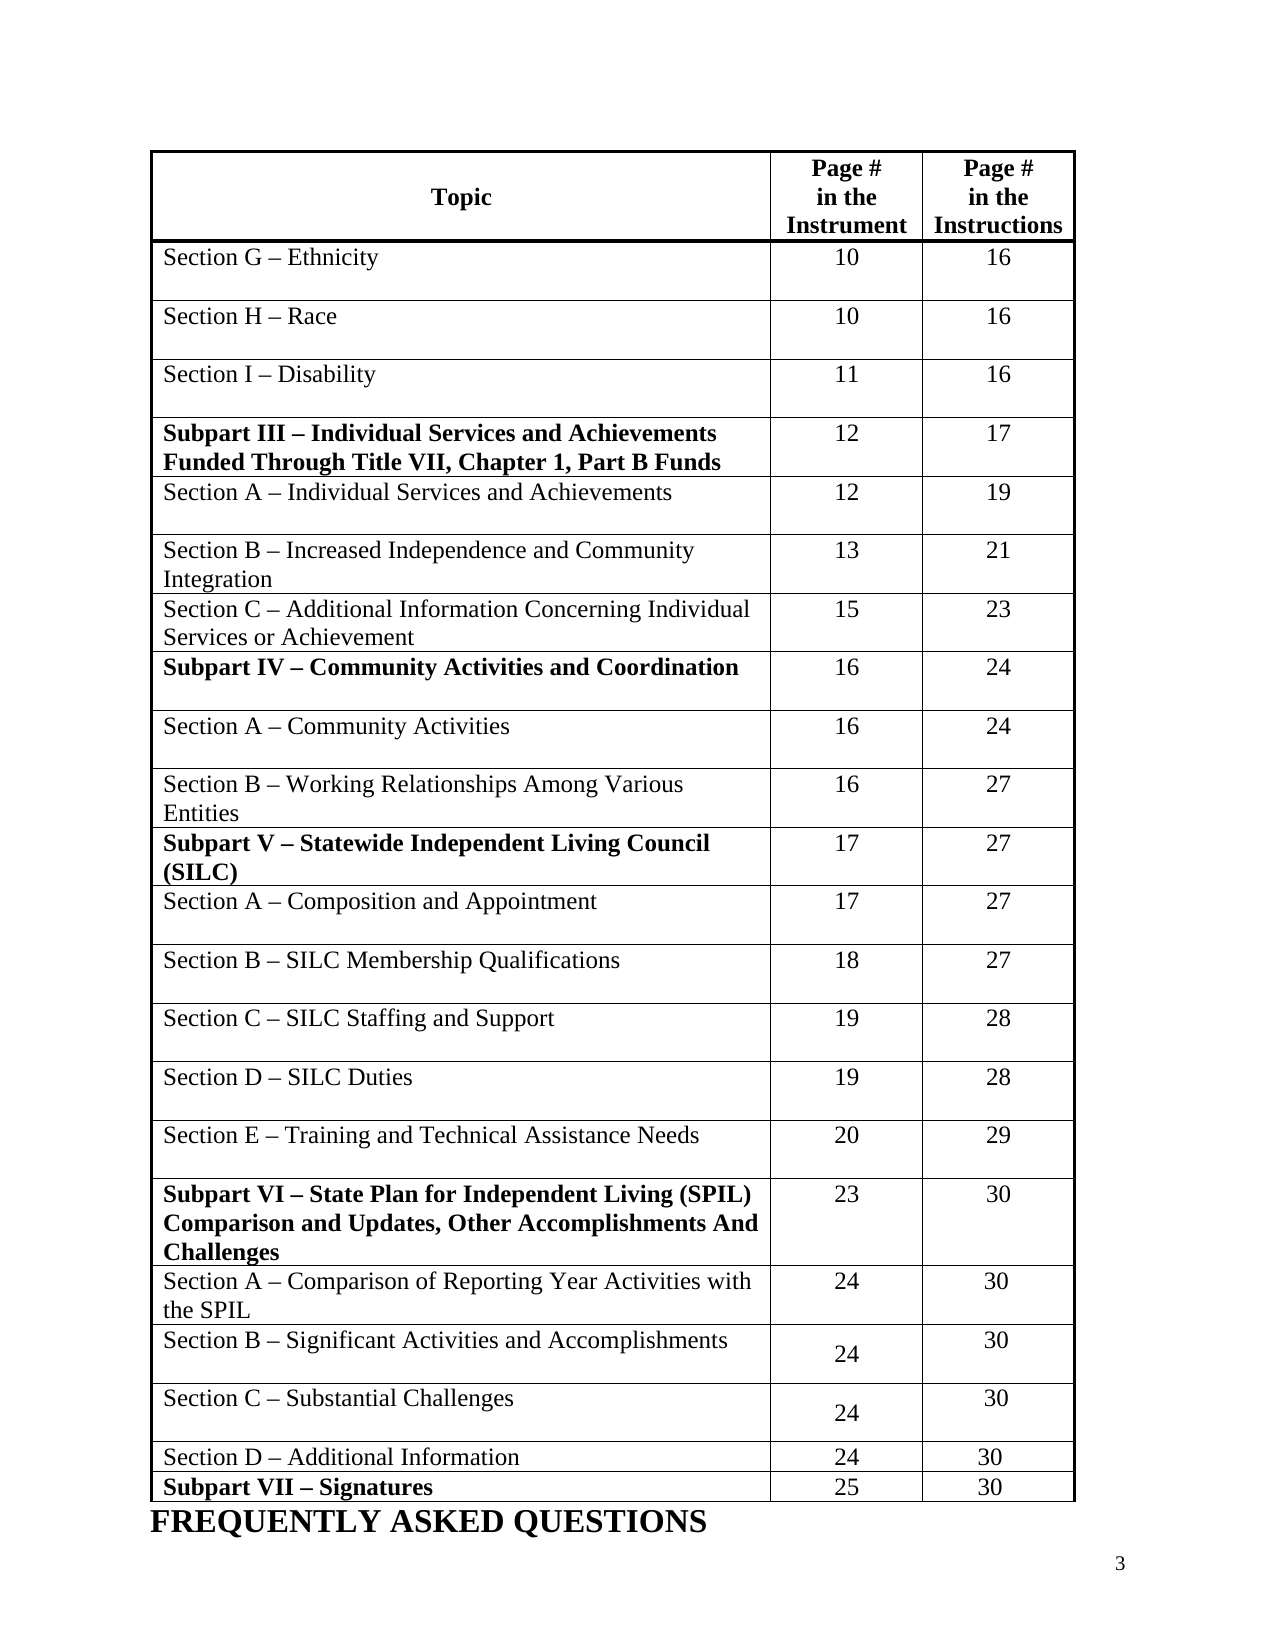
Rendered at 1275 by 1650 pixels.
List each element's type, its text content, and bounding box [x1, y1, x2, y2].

table_cell 24 [771, 1384, 922, 1441]
table_cell 18 [771, 945, 922, 1002]
table_cell Subpart V – Statewide Independent Living Council (SILC) [153, 828, 770, 885]
table_cell 12 [771, 477, 922, 534]
table_cell Section A – Comparison of Reporting Year Activities with the SPIL [153, 1266, 770, 1324]
table_cell 12 [771, 418, 922, 476]
table_cell 15 [771, 594, 922, 651]
table_cell Section B – Significant Activities and Accomplishments [153, 1325, 770, 1382]
table_cell 16 [771, 652, 922, 710]
table_cell 28 [923, 1004, 1073, 1061]
table_cell 19 [923, 477, 1073, 534]
table_cell Section A – Composition and Appointment [153, 886, 770, 944]
table_cell 30 [923, 1325, 1073, 1382]
table_cell 24 [923, 652, 1073, 710]
table_cell Section B – Increased Independence and Community Integration [153, 535, 770, 593]
table_cell 16 [771, 769, 922, 827]
table_cell 30 [923, 1179, 1073, 1265]
table_cell 25 [771, 1472, 922, 1501]
table_cell Section I – Disability [153, 360, 770, 417]
table_cell 16 [923, 360, 1073, 417]
table_cell 27 [923, 769, 1073, 827]
table_cell Section C – Additional Information Concerning Individual Services or Achievement [153, 594, 770, 651]
table_cell 20 [771, 1121, 922, 1178]
table_cell 29 [923, 1121, 1073, 1178]
table_cell Section G – Ethnicity [153, 243, 770, 300]
table_cell 17 [771, 886, 922, 944]
table_cell Subpart VI – State Plan for Independent Living (SPIL) Comparison and Updates, Other Accomplishments And Challenges [153, 1179, 770, 1265]
table_cell 23 [923, 594, 1073, 651]
table_cell Section C – Substantial Challenges [153, 1384, 770, 1441]
table_cell Subpart III – Individual Services and Achievements Funded Through Title VII, Chapter 1, Part B Funds [153, 418, 770, 476]
table_cell 24 [771, 1325, 922, 1382]
table_header Page # in the Instrument [771, 153, 922, 239]
table_cell 30 [923, 1266, 1073, 1324]
table_cell 13 [771, 535, 922, 593]
text FREQUENTLY ASKED QUESTIONS [150, 1502, 1125, 1540]
table_cell 16 [923, 301, 1073, 358]
table_cell Section A – Community Activities [153, 711, 770, 768]
table_cell 17 [923, 418, 1073, 476]
table_cell 10 [771, 301, 922, 358]
table_cell Section A – Individual Services and Achievements [153, 477, 770, 534]
table_header Topic [153, 153, 770, 239]
table_cell 19 [771, 1004, 922, 1061]
table_cell Section E – Training and Technical Assistance Needs [153, 1121, 770, 1178]
table_cell Subpart VII – Signatures [153, 1472, 770, 1501]
table_cell Section B – SILC Membership Qualifications [153, 945, 770, 1002]
table_cell 24 [771, 1266, 922, 1324]
table_cell 16 [771, 711, 922, 768]
table_cell 16 [923, 243, 1073, 300]
table_cell 23 [771, 1179, 922, 1265]
table_cell 10 [771, 243, 922, 300]
table_cell Section B – Working Relationships Among Various Entities [153, 769, 770, 827]
table_cell 30 [923, 1384, 1073, 1441]
table_cell 17 [771, 828, 922, 885]
table_cell Section H – Race [153, 301, 770, 358]
table_cell Section D – Additional Information [153, 1442, 770, 1471]
table_cell 27 [923, 828, 1073, 885]
table_cell 27 [923, 945, 1073, 1002]
table_cell 19 [771, 1062, 922, 1119]
table_cell 21 [923, 535, 1073, 593]
table_header Page # in the Instructions [923, 153, 1073, 239]
table_cell Subpart IV – Community Activities and Coordination [153, 652, 770, 710]
table_cell Section C – SILC Staffing and Support [153, 1004, 770, 1061]
table_cell 28 [923, 1062, 1073, 1119]
table_cell 30 [923, 1472, 1073, 1501]
table_cell 30 [923, 1442, 1073, 1471]
table_cell Section D – SILC Duties [153, 1062, 770, 1119]
table_cell 24 [923, 711, 1073, 768]
table_cell 11 [771, 360, 922, 417]
table_cell 24 [771, 1442, 922, 1471]
table_cell 27 [923, 886, 1073, 944]
